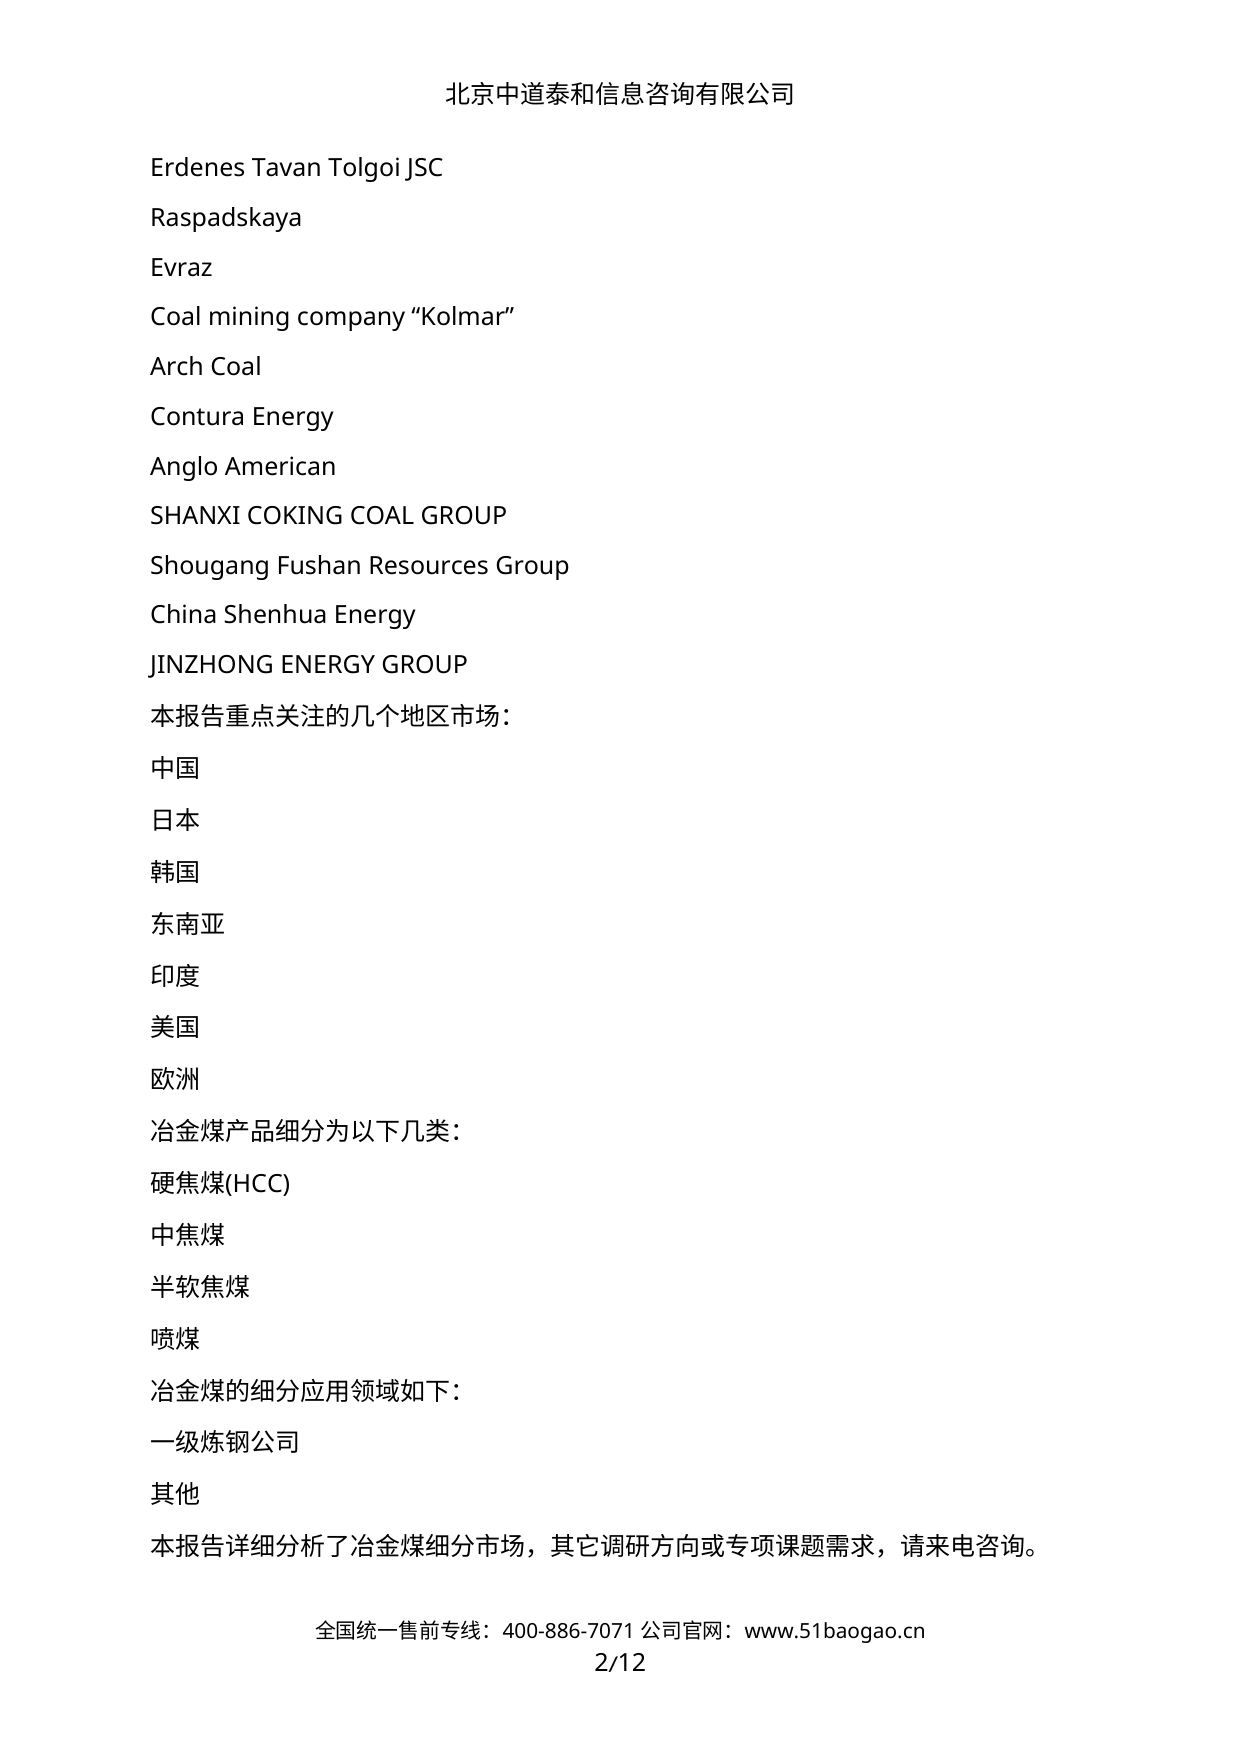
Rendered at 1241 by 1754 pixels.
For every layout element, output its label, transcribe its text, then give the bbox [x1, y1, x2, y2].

text 美国 [150, 1008, 1090, 1044]
text 其他 [150, 1475, 1090, 1511]
text Raspadskaya [150, 200, 1090, 234]
text 韩国 [150, 852, 1090, 888]
text 喷煤 [150, 1319, 1090, 1355]
text 中焦煤 [150, 1215, 1090, 1252]
text Shougang Fushan Resources Group [150, 547, 1090, 582]
text Contura Energy [150, 398, 1090, 432]
text Evraz [150, 249, 1090, 283]
text 本报告重点关注的几个地区市场： [150, 697, 1090, 733]
text 印度 [150, 956, 1090, 992]
text China Shenhua Energy [150, 597, 1090, 631]
text 欧洲 [150, 1060, 1090, 1096]
text 日本 [150, 800, 1090, 837]
text 冶金煤的细分应用领域如下： [150, 1371, 1090, 1407]
text 硬焦煤(HCC) [150, 1163, 1090, 1200]
text 本报告详细分析了冶金煤细分市场，其它调研方向或专项课题需求，请来电咨询。 [150, 1527, 1090, 1563]
text Arch Coal [150, 349, 1090, 383]
text Erdenes Tavan Tolgoi JSC [150, 150, 1090, 184]
text 半软焦煤 [150, 1267, 1090, 1303]
text 一级炼钢公司 [150, 1423, 1090, 1459]
text SHANXI COKING COAL GROUP [150, 498, 1090, 532]
text Anglo American [150, 448, 1090, 482]
text 东南亚 [150, 904, 1090, 940]
text 冶金煤产品细分为以下几类： [150, 1112, 1090, 1148]
text Coal mining company “Kolmar” [150, 299, 1090, 333]
text JINZHONG ENERGY GROUP [150, 647, 1090, 681]
text 中国 [150, 748, 1090, 785]
